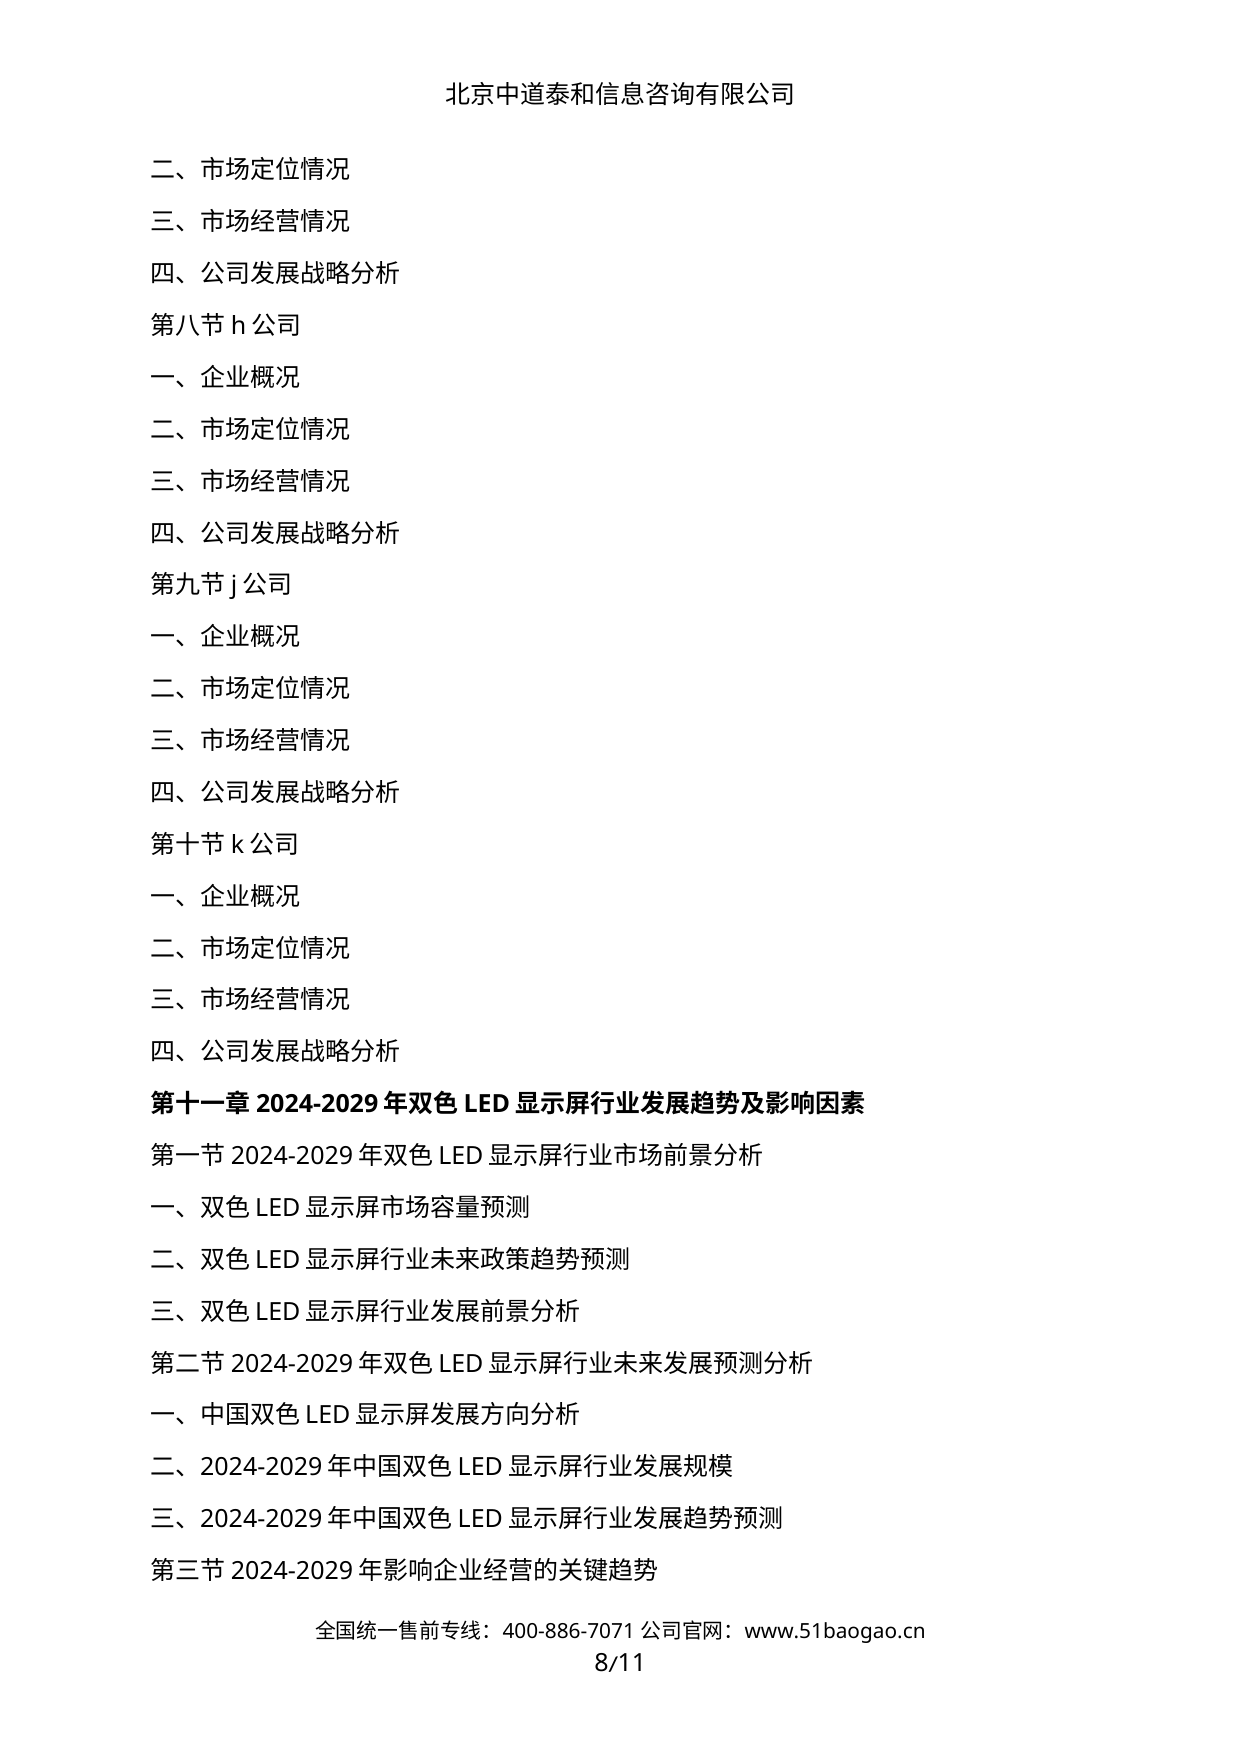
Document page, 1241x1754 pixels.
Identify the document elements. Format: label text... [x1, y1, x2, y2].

text 二、2024-2029年中国双色LED显示屏行业发展规模 [150, 1447, 1090, 1483]
text 二、市场定位情况 [150, 928, 1090, 964]
text 一、企业概况 [150, 357, 1090, 394]
text 一、企业概况 [150, 876, 1090, 912]
text 三、市场经营情况 [150, 721, 1090, 757]
text 四、公司发展战略分析 [150, 254, 1090, 290]
text 四、公司发展战略分析 [150, 1032, 1090, 1068]
text 三、2024-2029年中国双色LED显示屏行业发展趋势预测 [150, 1499, 1090, 1535]
text 一、双色LED显示屏市场容量预测 [150, 1187, 1090, 1224]
text 第一节 2024-2029年双色LED显示屏行业市场前景分析 [150, 1136, 1090, 1172]
text 四、公司发展战略分析 [150, 513, 1090, 549]
text 一、中国双色LED显示屏发展方向分析 [150, 1395, 1090, 1431]
text 第八节 h公司 [150, 306, 1090, 342]
text 第九节 j公司 [150, 565, 1090, 601]
text 三、市场经营情况 [150, 980, 1090, 1016]
text 二、市场定位情况 [150, 409, 1090, 446]
text 第十一章 2024-2029年双色LED显示屏行业发展趋势及影响因素 [150, 1084, 1090, 1120]
text 三、双色LED显示屏行业发展前景分析 [150, 1291, 1090, 1327]
text 三、市场经营情况 [150, 461, 1090, 497]
text 二、市场定位情况 [150, 669, 1090, 705]
text 第三节 2024-2029年影响企业经营的关键趋势 [150, 1551, 1090, 1587]
text 三、市场经营情况 [150, 202, 1090, 238]
text 第二节 2024-2029年双色LED显示屏行业未来发展预测分析 [150, 1343, 1090, 1379]
text 二、双色LED显示屏行业未来政策趋势预测 [150, 1239, 1090, 1276]
text 一、企业概况 [150, 617, 1090, 653]
text 第十节 k公司 [150, 824, 1090, 861]
text 二、市场定位情况 [150, 150, 1090, 186]
text 四、公司发展战略分析 [150, 772, 1090, 809]
